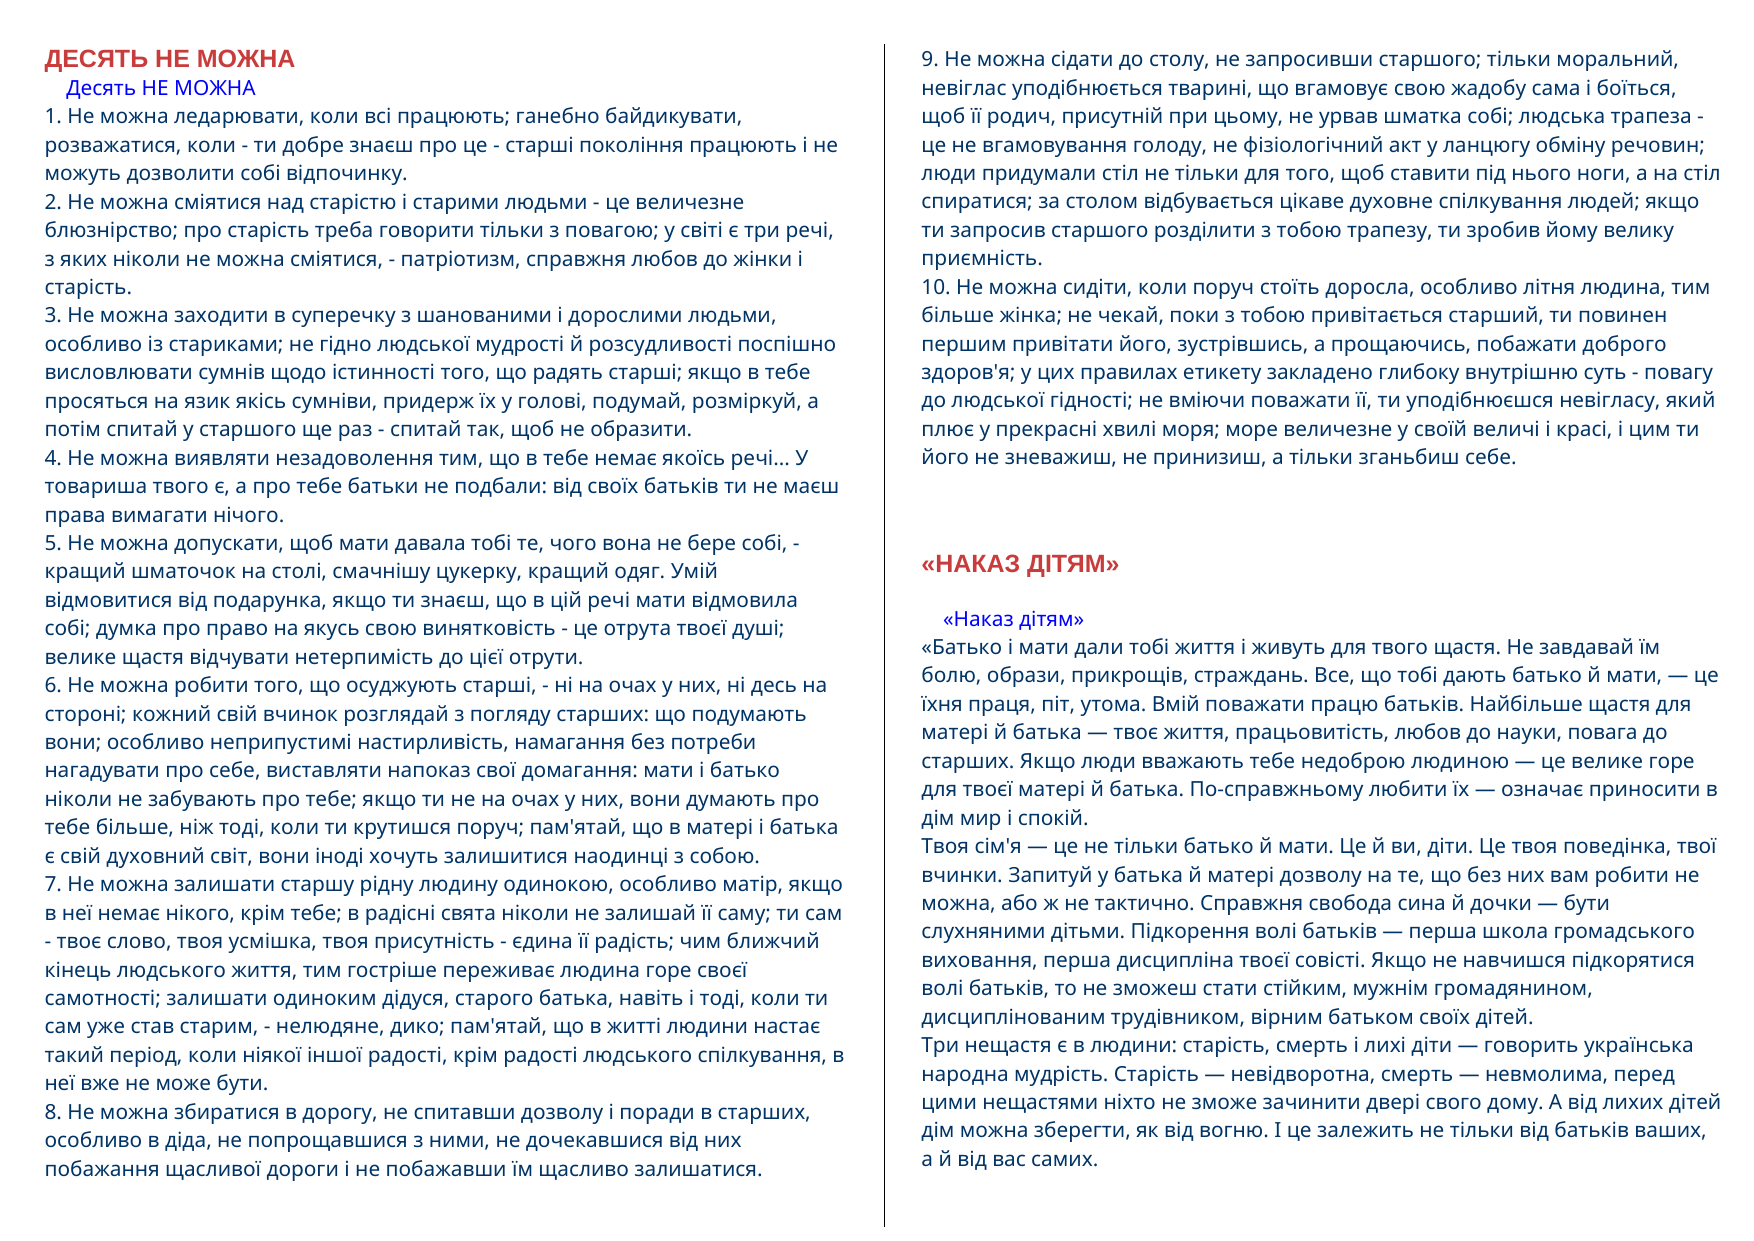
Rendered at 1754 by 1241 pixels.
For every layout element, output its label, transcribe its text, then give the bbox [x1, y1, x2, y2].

text 2. Не можна сміятися над старістю і старими людьми - це величезне блюзнірство; про старість треба говорити тільки з повагою; у світі є три речі, з яких ніколи не можна сміятися, - патріотизм, справжня любов до жінки і старість. [44, 187, 847, 301]
text «Батько і мати дали тобі життя і живуть для твого щастя. Не завдавай їм болю, образи, прикрощів, страждань. Все, що тобі дають батько й мати, — це їхня праця, піт, утома. Вмій поважати працю батьків. Найбільше щастя для матері й батька — твоє життя, працьовитість, любов до науки, повага до старших. Якщо люди вважають тебе недоброю людиною — це велике горе для твоєї матері й батька. По-справжньому любити їх — означає приносити в дім мир і спокій. [921, 632, 1724, 831]
text 9. Не можна сідати до столу, не запросивши старшого; тільки моральний, невіглас уподібнюється тварині, що вгамовує свою жадобу сама і боїться, щоб її родич, присутній при цьому, не урвав шматка собі; людська трапеза - це не вгамовування голоду, не фізіологічний акт у ланцюгу обміну речовин; люди придумали стіл не тільки для того, щоб ставити під нього ноги, а на стіл спиратися; за столом відбувається цікаве духовне спілкування людей; якщо ти запросив старшого розділити з тобою трапезу, ти зробив йому велику приємність. [921, 44, 1724, 272]
text 7. Не можна залишати старшу рідну людину одинокою, особливо матір, якщо в неї немає нікого, крім тебе; в радісні свята ніколи не залишай її саму; ти сам - твоє слово, твоя усмішка, твоя присутність - єдина її радість; чим ближчий кінець людського життя, тим гостріше переживає людина горе своєї самотності; залишати одиноким дідуся, старого батька, навіть і тоді, коли ти сам уже став старим, - нелюдяне, дико; пам'ятай, що в житті людини настає такий період, коли ніякої іншої радості, крім радості людського спілкування, в неї вже не може бути. [44, 869, 847, 1097]
text 8. Не можна збиратися в дорогу, не спитавши дозволу і поради в старших, особливо в діда, не попрощавшися з ними, не дочекавшися від них побажання щасливої дороги і не побажавши їм щасливо залишатися. [44, 1097, 847, 1182]
text Твоя сім'я — це не тільки батько й мати. Це й ви, діти. Це твоя поведінка, твої вчинки. Запитуй у батька й матері дозволу на те, що без них вам робити не можна, або ж не тактично. Справжня свобода сина й дочки — бути слухняними дітьми. Підкорення волі батьків — перша школа громадського виховання, перша дисципліна твоєї совісті. Якщо не навчишся підкорятися волі батьків, то не зможеш стати стійким, мужнім громадянином, дисциплінованим трудівником, вірним батьком своїх дітей. [921, 831, 1724, 1030]
text Три нещастя є в людини: старість, смерть і лихі діти — говорить українська народна мудрість. Старість — невідворотна, смерть — невмолима, перед цими нещастями ніхто не зможе зачинити двері свого дому. А від лихих дітей дім можна зберегти, як від вогню. І це залежить не тільки від батьків ваших, а й від вас самих. [921, 1030, 1724, 1172]
text 10. Не можна сидіти, коли поруч стоїть доросла, особливо літня людина, тим більше жінка; не чекай, поки з тобою привітається старший, ти повинен першим привітати його, зустрівшись, а прощаючись, побажати доброго здоров'я; у цих правилах етикету закладено глибоку внутрішню суть - повагу до людської гідності; не вміючи поважати її, ти уподібнюєшся невігласу, який плює у прекрасні хвилі моря; море величезне у своїй величі і красі, і цим ти його не зневажиш, не принизиш, а тільки зганьбиш себе. [921, 272, 1724, 471]
text 1. Не можна ледарювати, коли всі працюють; ганебно байдикувати, розважатися, коли - ти добре знаєш про це - старші покоління працюють і не можуть дозволити собі відпочинку. [44, 102, 847, 187]
text 5. Не можна допускати, щоб мати давала тобі те, чого вона не бере собі, - кращий шматочок на столі, смачнішу цукерку, кращий одяг. Умій відмовитися від подарунка, якщо ти знаєш, що в цій речі мати відмовила собі; думка про право на якусь свою винятковість - це отрута твоєї душі; велике щастя відчувати нетерпимість до цієї отрути. [44, 528, 847, 670]
text «Наказ дітям» [921, 549, 1724, 578]
text Десять НЕ МОЖНА [44, 73, 847, 102]
text 6. Не можна робити того, що осуджують старші, - ні на очах у них, ні десь на стороні; кожний свій вчинок розглядай з погляду старших: що подумають вони; особливо неприпустимі настирливість, намагання без потреби нагадувати про себе, виставляти напоказ свої домагання: мати і батько ніколи не забувають про тебе; якщо ти не на очах у них, вони думають про тебе більше, ніж тоді, коли ти крутишся поруч; пам'ятай, що в матері і батька є свій духовний світ, вони іноді хочуть залишитися наодинці з собою. [44, 670, 847, 869]
text 3. Не можна заходити в суперечку з шанованими і дорослими людьми, особливо із стариками; не гідно людської мудрості й розсудливості поспішно висловлювати сумнів щодо істинності того, що радять старші; якщо в тебе просяться на язик якісь сумніви, придерж їх у голові, подумай, розміркуй, а потім спитай у старшого ще раз - спитай так, щоб не образити. [44, 301, 847, 443]
text «Наказ дітям» [921, 604, 1724, 632]
text 4. Не можна виявляти незадоволення тим, що в тебе немає якоїсь речі... У товариша твого є, а про тебе батьки не подбали: від своїх батьків ти не маєш права вимагати нічого. [44, 443, 847, 528]
text Десять НЕ МОЖНА [44, 44, 847, 73]
